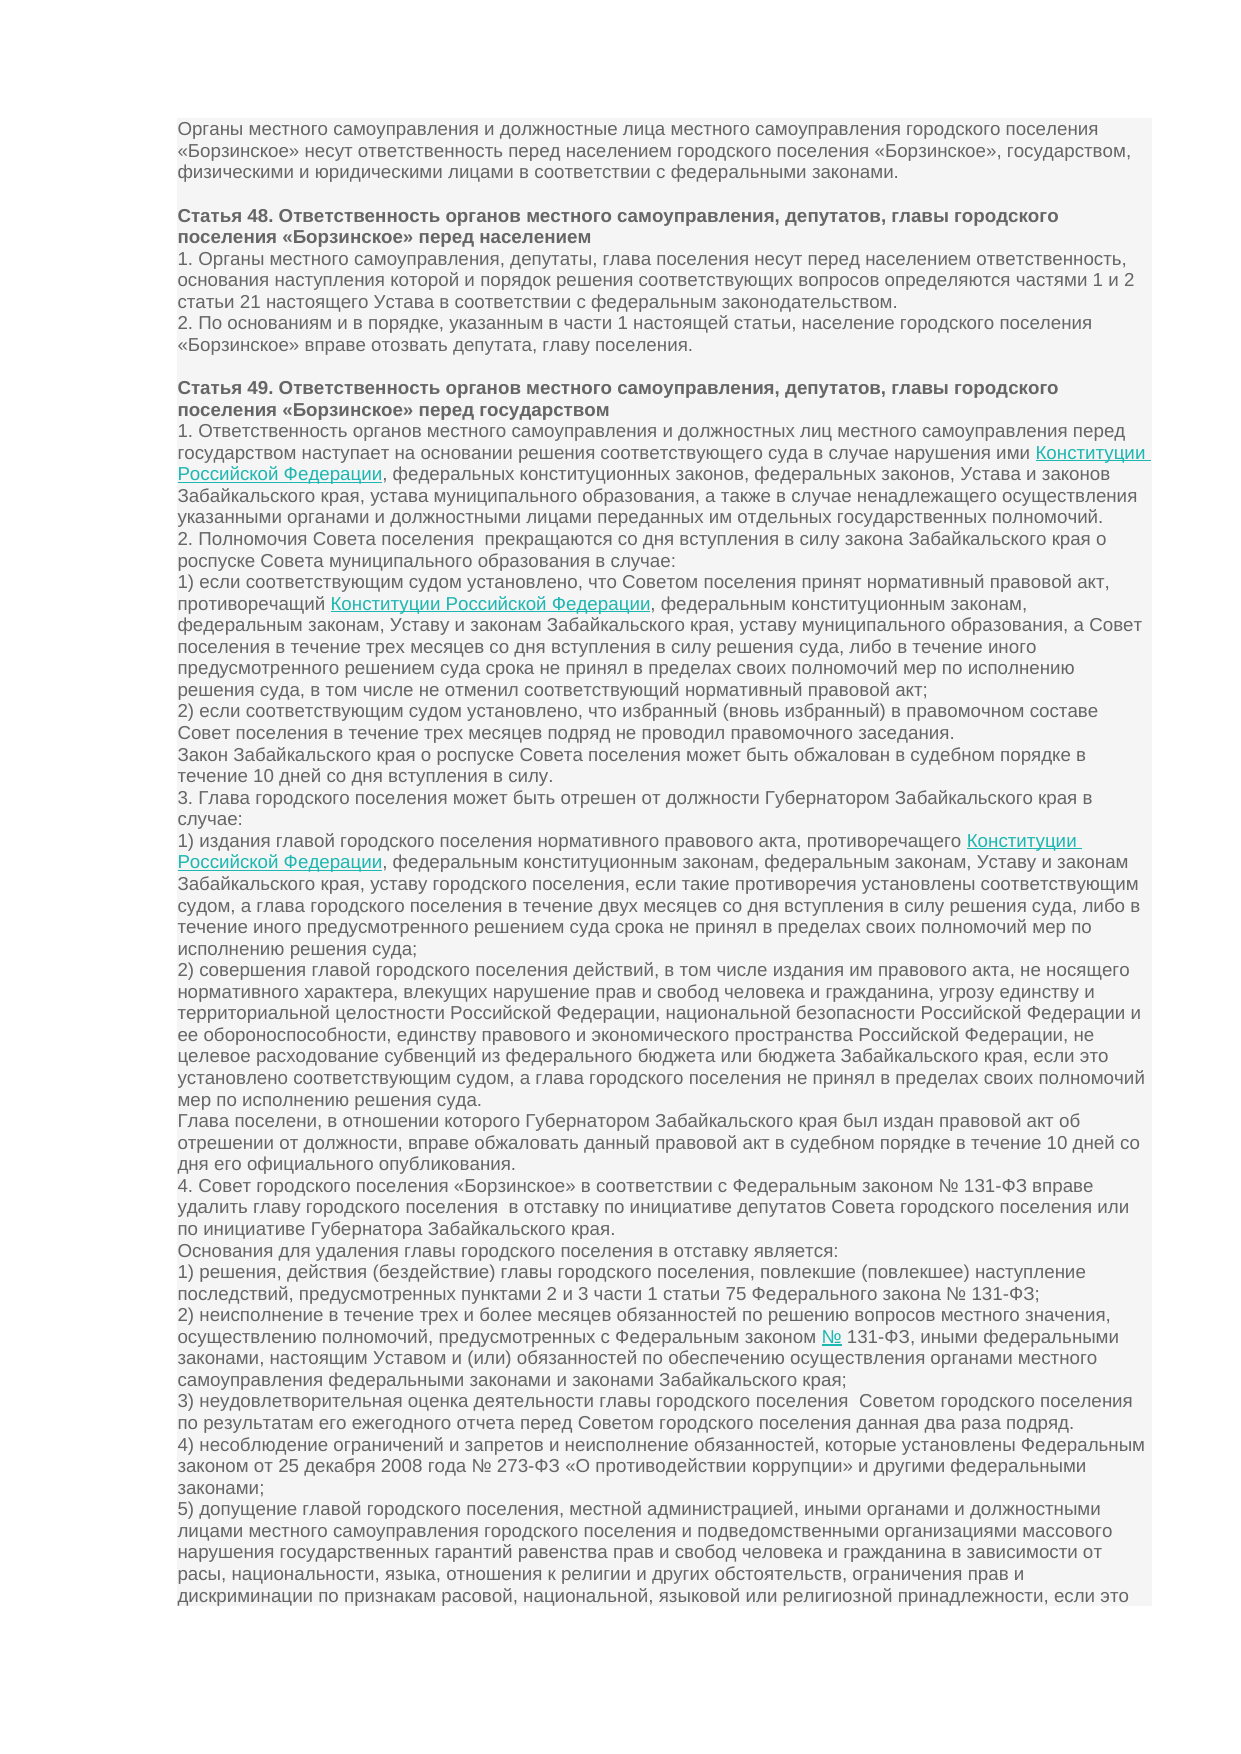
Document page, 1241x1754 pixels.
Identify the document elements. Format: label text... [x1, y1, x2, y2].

text 3. Глава городского поселения может быть отрешен от должности Губернатором Забайкальского края в случае: [177, 787, 1152, 830]
text 3) неудовлетворительная оценка деятельности главы городского поселения Советом городского поселения по результатам его ежегодного отчета перед Советом городского поселения данная два раза подряд. [177, 1390, 1152, 1433]
text 1. Органы местного самоуправления, депутаты, глава поселения несут перед населением ответственность, основания наступления которой и порядок решения соответствующих вопросов определяются частями 1 и 2 статьи 21 настоящего Устава в соответствии с федеральным законодательством. [177, 247, 1152, 312]
text 1) решения, действия (бездействие) главы городского поселения, повлекшие (повлекшее) наступление последствий, предусмотренных пунктами 2 и 3 части 1 статьи 75 Федерального закона № 131-ФЗ; [177, 1261, 1152, 1304]
text 1) если соответствующим судом установлено, что Советом поселения принят нормативный правовой акт, противоречащий Конституции Российской Федерации, федеральным конституционным законам, федеральным законам, Уставу и законам Забайкальского края, уставу муниципального образования, а Совет поселения в течение трех месяцев со дня вступления в силу решения суда, либо в течение иного предусмотренного решением суда срока не принял в пределах своих полномочий мер по исполнению решения суда, в том числе не отменил соответствующий нормативный правовой акт; [177, 571, 1152, 700]
text Основания для удаления главы городского поселения в отставку является: [177, 1239, 1152, 1261]
text 2. По основаниям и в порядке, указанным в части 1 настоящей статьи, население городского поселения «Борзинское» вправе отозвать депутата, главу поселения. [177, 312, 1152, 355]
text Закон Забайкальского края о роспуске Совета поселения может быть обжалован в судебном порядке в течение 10 дней со дня вступления в силу. [177, 743, 1152, 787]
text Органы местного самоуправления и должностные лица местного самоуправления городского поселения «Борзинское» несут ответственность перед населением городского поселения «Борзинское», государством, физическими и юридическими лицами в соответствии с федеральными законами. [177, 118, 1152, 183]
text 2) совершения главой городского поселения действий, в том числе издания им правового акта, не носящего нормативного характера, влекущих нарушение прав и свобод человека и гражданина, угрозу единству и территориальной целостности Российской Федерации, национальной безопасности Российской Федерации и ее обороноспособности, единству правового и экономического пространства Российской Федерации, не целевое расходование субвенций из федерального бюджета или бюджета Забайкальского края, если это установлено соответствующим судом, а глава городского поселения не принял в пределах своих полномочий мер по исполнению решения суда. [177, 959, 1152, 1110]
text 2. Полномочия Совета поселения прекращаются со дня вступления в силу закона Забайкальского края о роспуске Совета муниципального образования в случае: [177, 528, 1152, 571]
text 2) если соответствующим судом установлено, что избранный (вновь избранный) в правомочном составе Совет поселения в течение трех месяцев подряд не проводил правомочного заседания. [177, 700, 1152, 743]
text Статья 48. Ответственность органов местного самоуправления, депутатов, главы городского поселения «Борзинское» перед населением [177, 204, 1152, 247]
text 1) издания главой городского поселения нормативного правового акта, противоречащего Конституции Российской Федерации, федеральным конституционным законам, федеральным законам, Уставу и законам Забайкальского края, уставу городского поселения, если такие противоречия установлены соответствующим судом, а глава городского поселения в течение двух месяцев со дня вступления в силу решения суда, либо в течение иного предусмотренного решением суда срока не принял в пределах своих полномочий мер по исполнению решения суда; [177, 830, 1152, 959]
text 2) неисполнение в течение трех и более месяцев обязанностей по решению вопросов местного значения, осуществлению полномочий, предусмотренных с Федеральным законом № 131-ФЗ, иными федеральными законами, настоящим Уставом и (или) обязанностей по обеспечению осуществления органами местного самоуправления федеральными законами и законами Забайкальского края; [177, 1304, 1152, 1390]
text 1. Ответственность органов местного самоуправления и должностных лиц местного самоуправления перед государством наступает на основании решения соответствующего суда в случае нарушения ими Конституции Российской Федерации, федеральных конституционных законов, федеральных законов, Устава и законов Забайкальского края, устава муниципального образования, а также в случае ненадлежащего осуществления указанными органами и должностными лицами переданных им отдельных государственных полномочий. [177, 420, 1152, 528]
text Статья 49. Ответственность органов местного самоуправления, депутатов, главы городского поселения «Борзинское» перед государством [177, 377, 1152, 420]
text 4) несоблюдение ограничений и запретов и неисполнение обязанностей, которые установлены Федеральным законом от 25 декабря 2008 года № 273-ФЗ «О противодействии коррупции» и другими федеральными законами; [177, 1433, 1152, 1498]
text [177, 1498, 1152, 1606]
text 4. Совет городского поселения «Борзинское» в соответствии с Федеральным законом № 131-ФЗ вправе удалить главу городского поселения в отставку по инициативе депутатов Совета городского поселения или по инициативе Губернатора Забайкальского края. [177, 1175, 1152, 1239]
text Глава поселени, в отношении которого Губернатором Забайкальского края был издан правовой акт об отрешении от должности, вправе обжаловать данный правовой акт в судебном порядке в течение 10 дней со дня его официального опубликования. [177, 1110, 1152, 1175]
